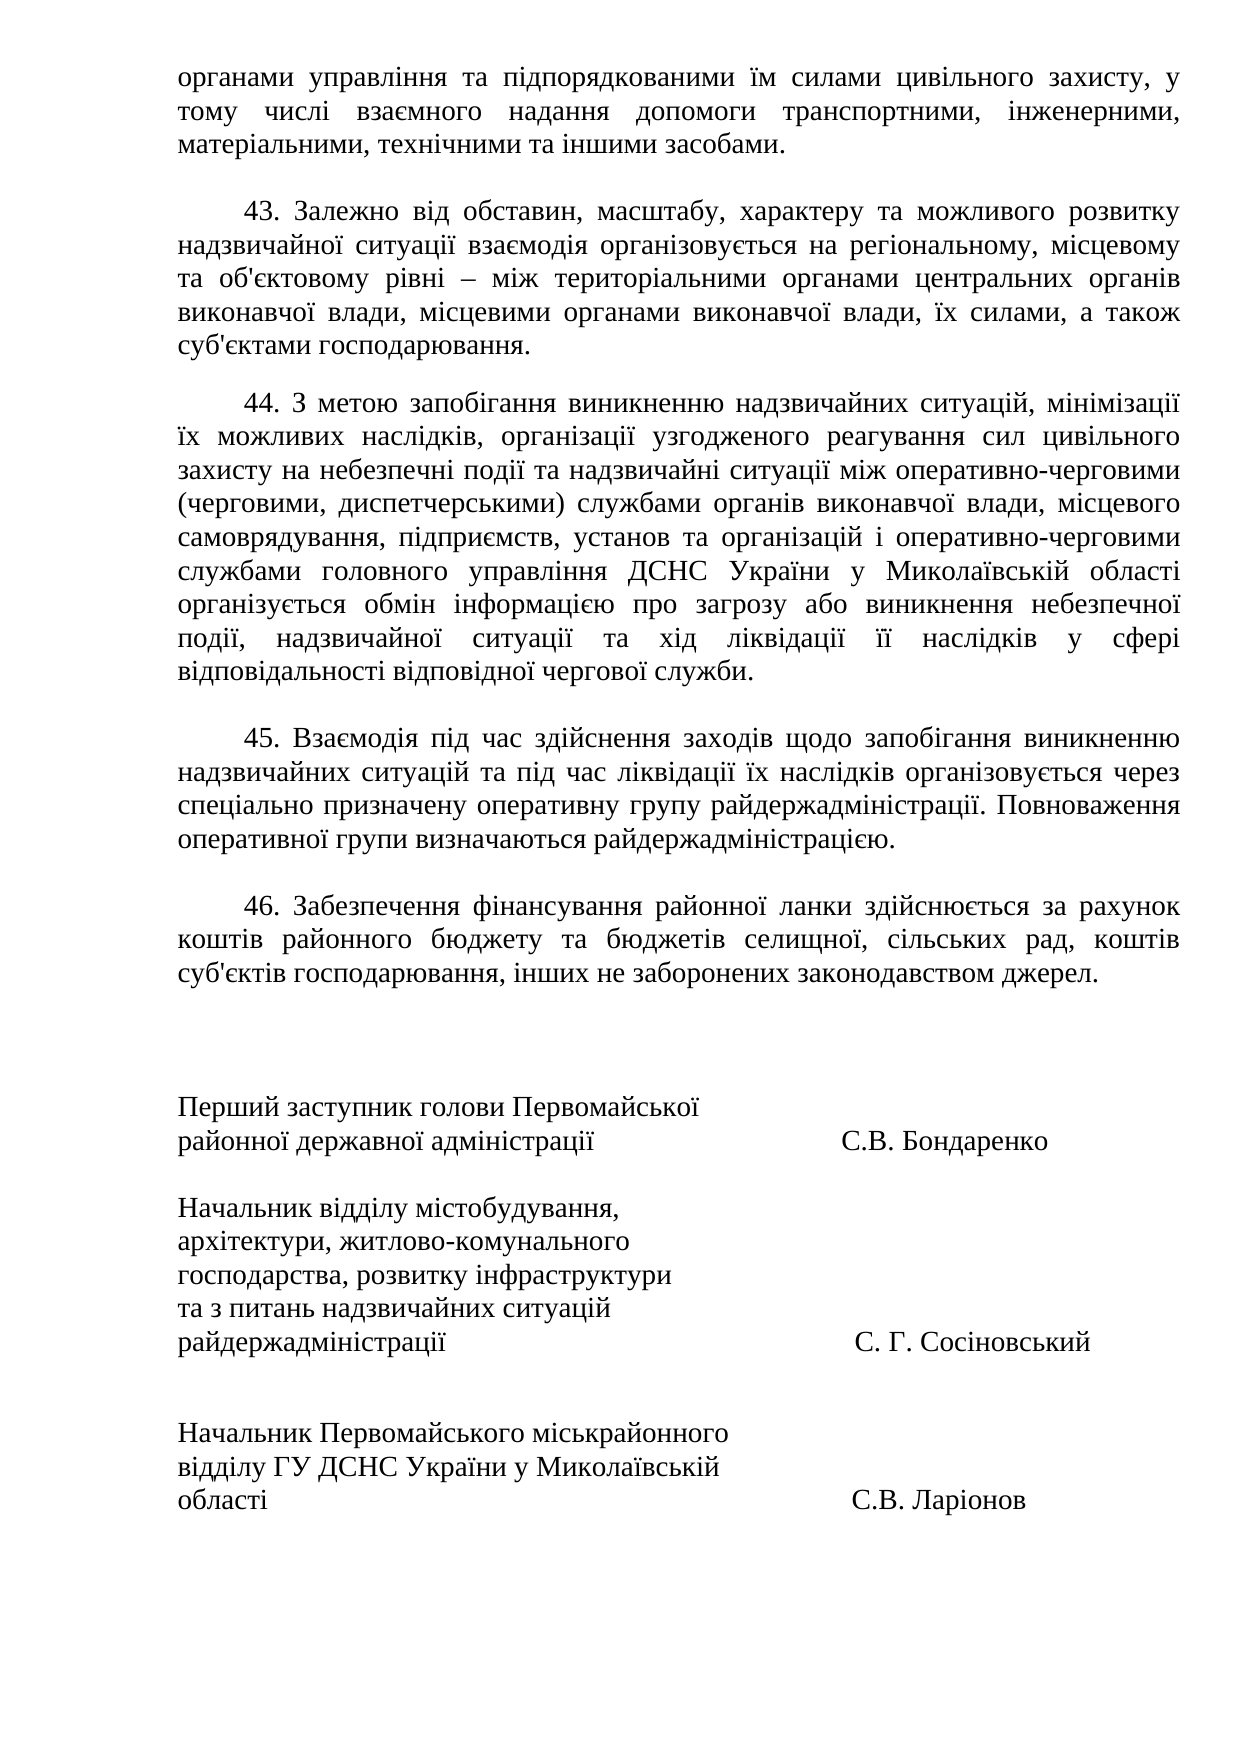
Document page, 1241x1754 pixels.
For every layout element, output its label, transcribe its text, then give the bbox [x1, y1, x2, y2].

text райдержадміністрації С. Г. Сосіновський [177, 1324, 1181, 1358]
text відділу ГУ ДСНС України у Миколаївській [177, 1449, 1181, 1482]
text архітектури, житлово-комунального [177, 1223, 1181, 1257]
text 43. Залежно від обставин, масштабу, характеру та можливого розвитку надзвичайної ситуації взаємодія організовується на регіональному, місцевому та об'єктовому рівні – між територіальними органами центральних органів виконавчої влади, місцевими органами виконавчої влади, їх силами, а також суб'єктами господарювання. [177, 193, 1181, 361]
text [177, 59, 1181, 160]
text області С.В. Ларіонов [177, 1482, 1181, 1516]
text Начальник відділу містобудування, [177, 1190, 1181, 1223]
text 46. Забезпечення фінансування районної ланки здійснюється за рахунок коштів районного бюджету та бюджетів селищної, сільських рад, коштів суб'єктів господарювання, інших не заборонених законодавством джерел. [177, 888, 1181, 989]
text Начальник Первомайського міськрайонного [177, 1415, 1181, 1449]
text Перший заступник голови Первомайської [177, 1089, 1181, 1123]
text 44. З метою запобігання виникненню надзвичайних ситуацій, мінімізації їх можливих наслідків, організації узгодженого реагування сил цивільного захисту на небезпечні події та надзвичайні ситуації між оперативно-черговими (черговими, диспетчерськими) службами органів виконавчої влади, місцевого самоврядування, підприємств, установ та організацій і оперативно-черговими службами головного управління ДСНС України у Миколаївській області організується обмін інформацією про загрозу або виникнення небезпечної події, надзвичайної ситуації та хід ліквідації її наслідків у сфері відповідальності відповідної чергової служби. [177, 385, 1181, 687]
text 45. Взаємодія під час здійснення заходів щодо запобігання виникненню надзвичайних ситуацій та під час ліквідації їх наслідків організовується через спеціально призначену оперативну групу райдержадміністрації. Повноваження оперативної групи визначаються райдержадміністрацією. [177, 720, 1181, 854]
text господарства, розвитку інфраструктури [177, 1257, 1181, 1291]
text районної державної адміністрації С.В. Бондаренко [177, 1123, 1181, 1156]
text та з питань надзвичайних ситуацій [177, 1291, 1181, 1324]
